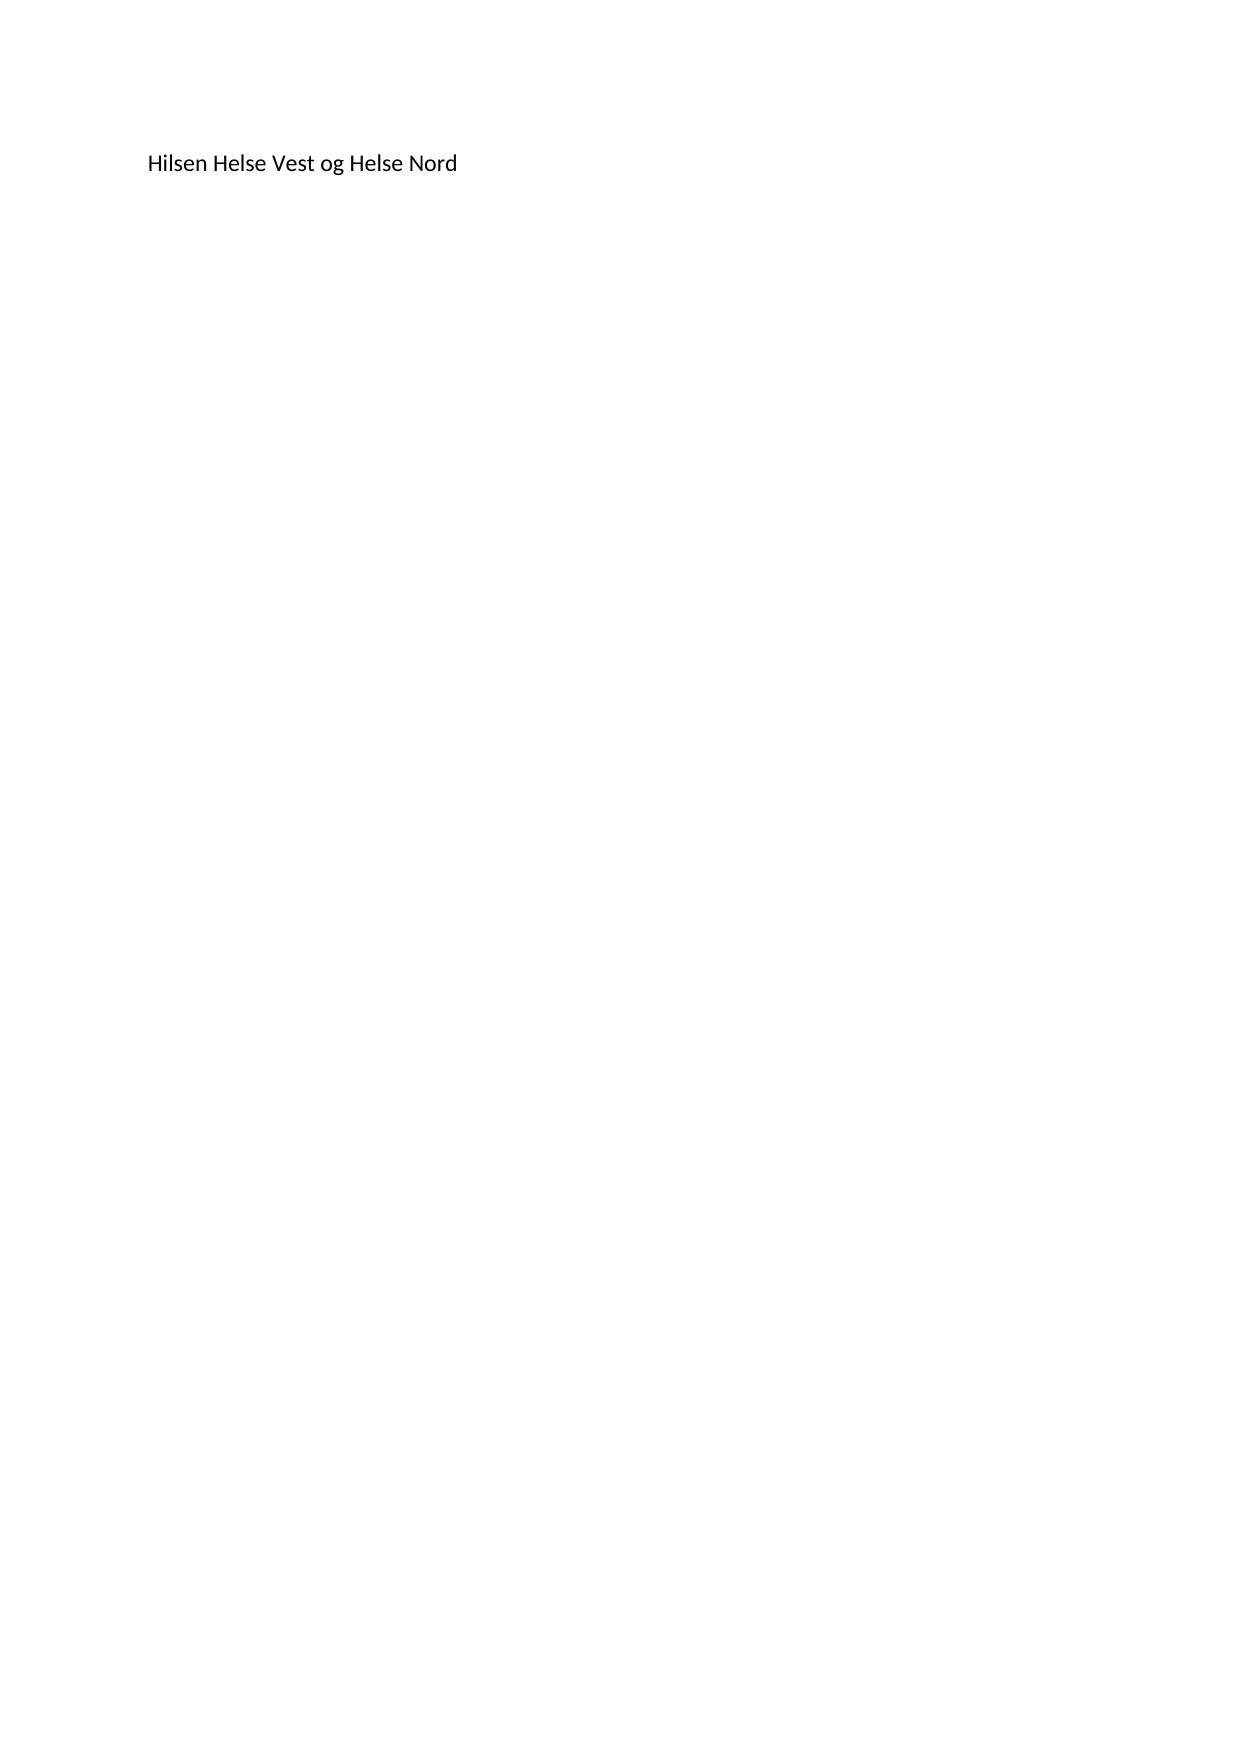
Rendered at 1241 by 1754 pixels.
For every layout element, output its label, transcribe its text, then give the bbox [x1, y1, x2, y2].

text Hilsen Helse Vest og Helse Nord [148, 148, 1093, 177]
